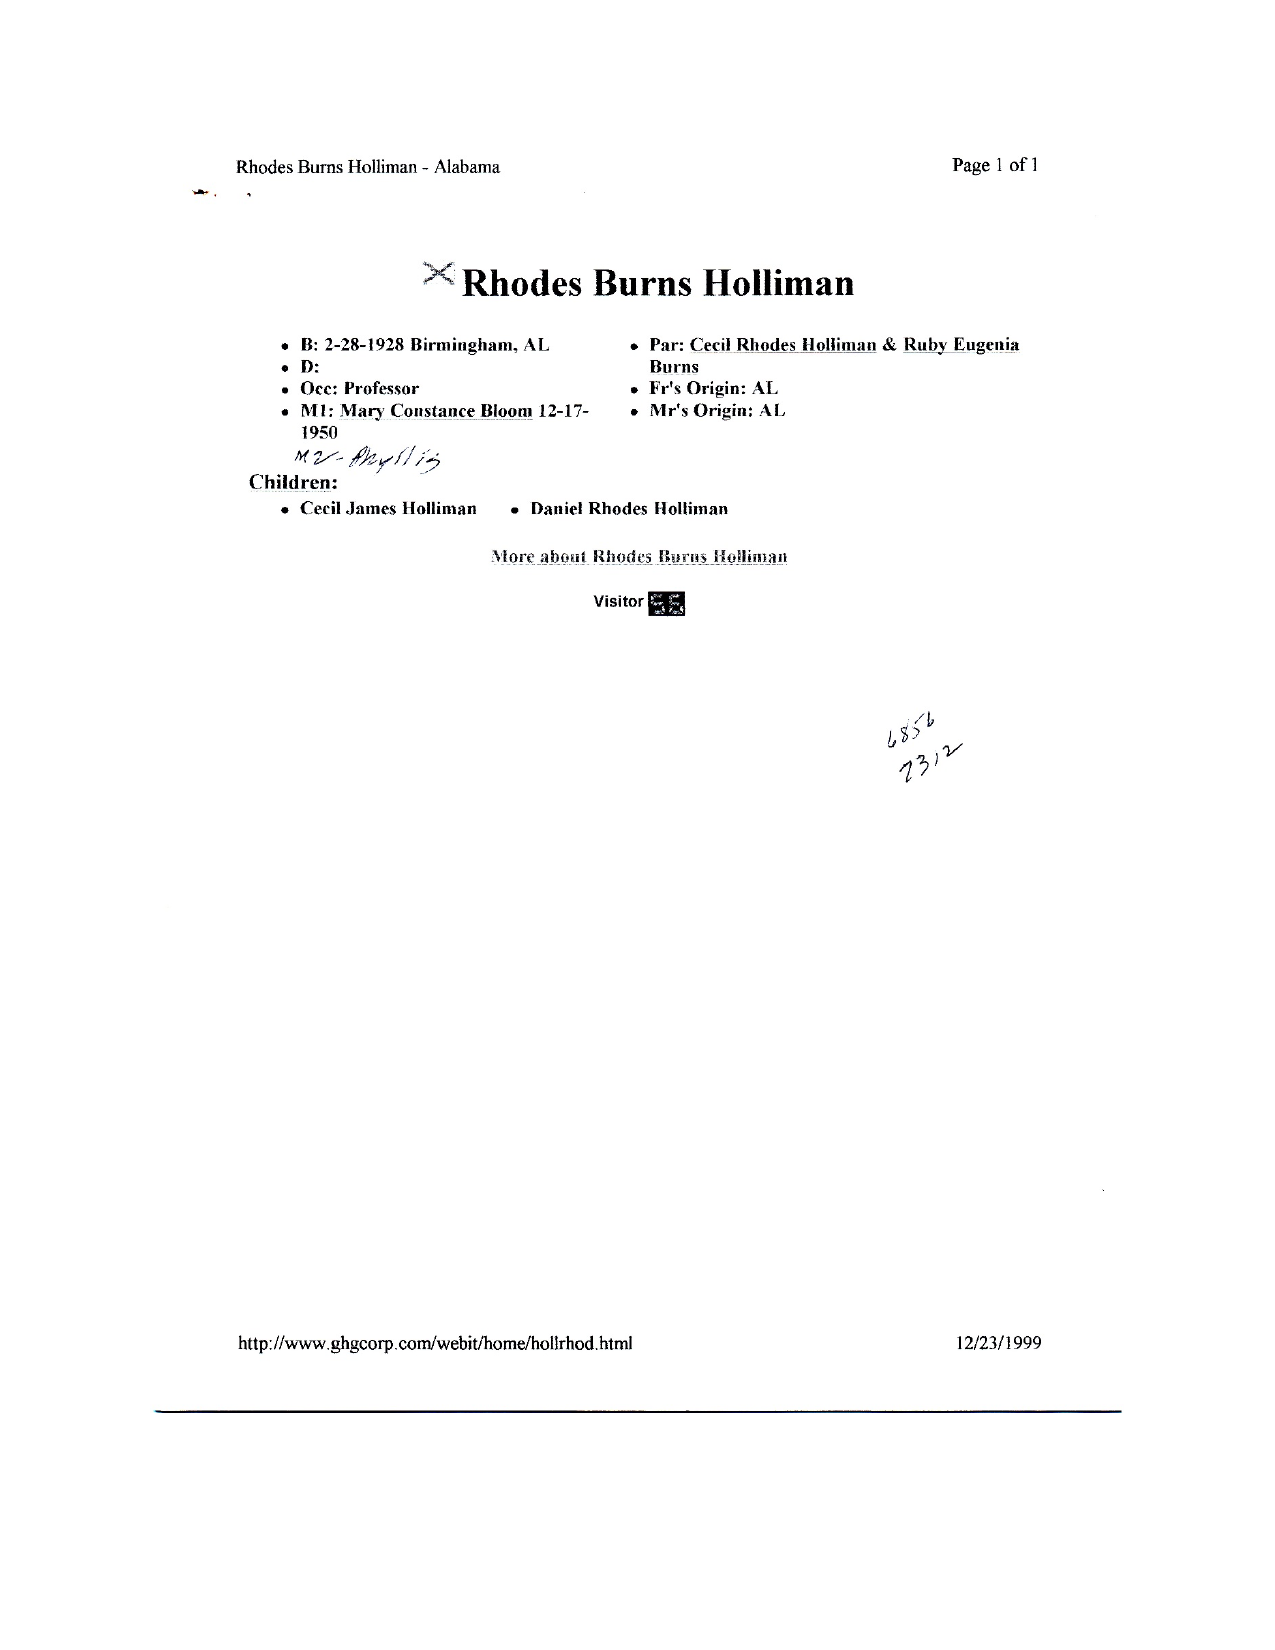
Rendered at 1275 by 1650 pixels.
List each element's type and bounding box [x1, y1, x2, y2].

picture [150, 150, 1124, 1413]
